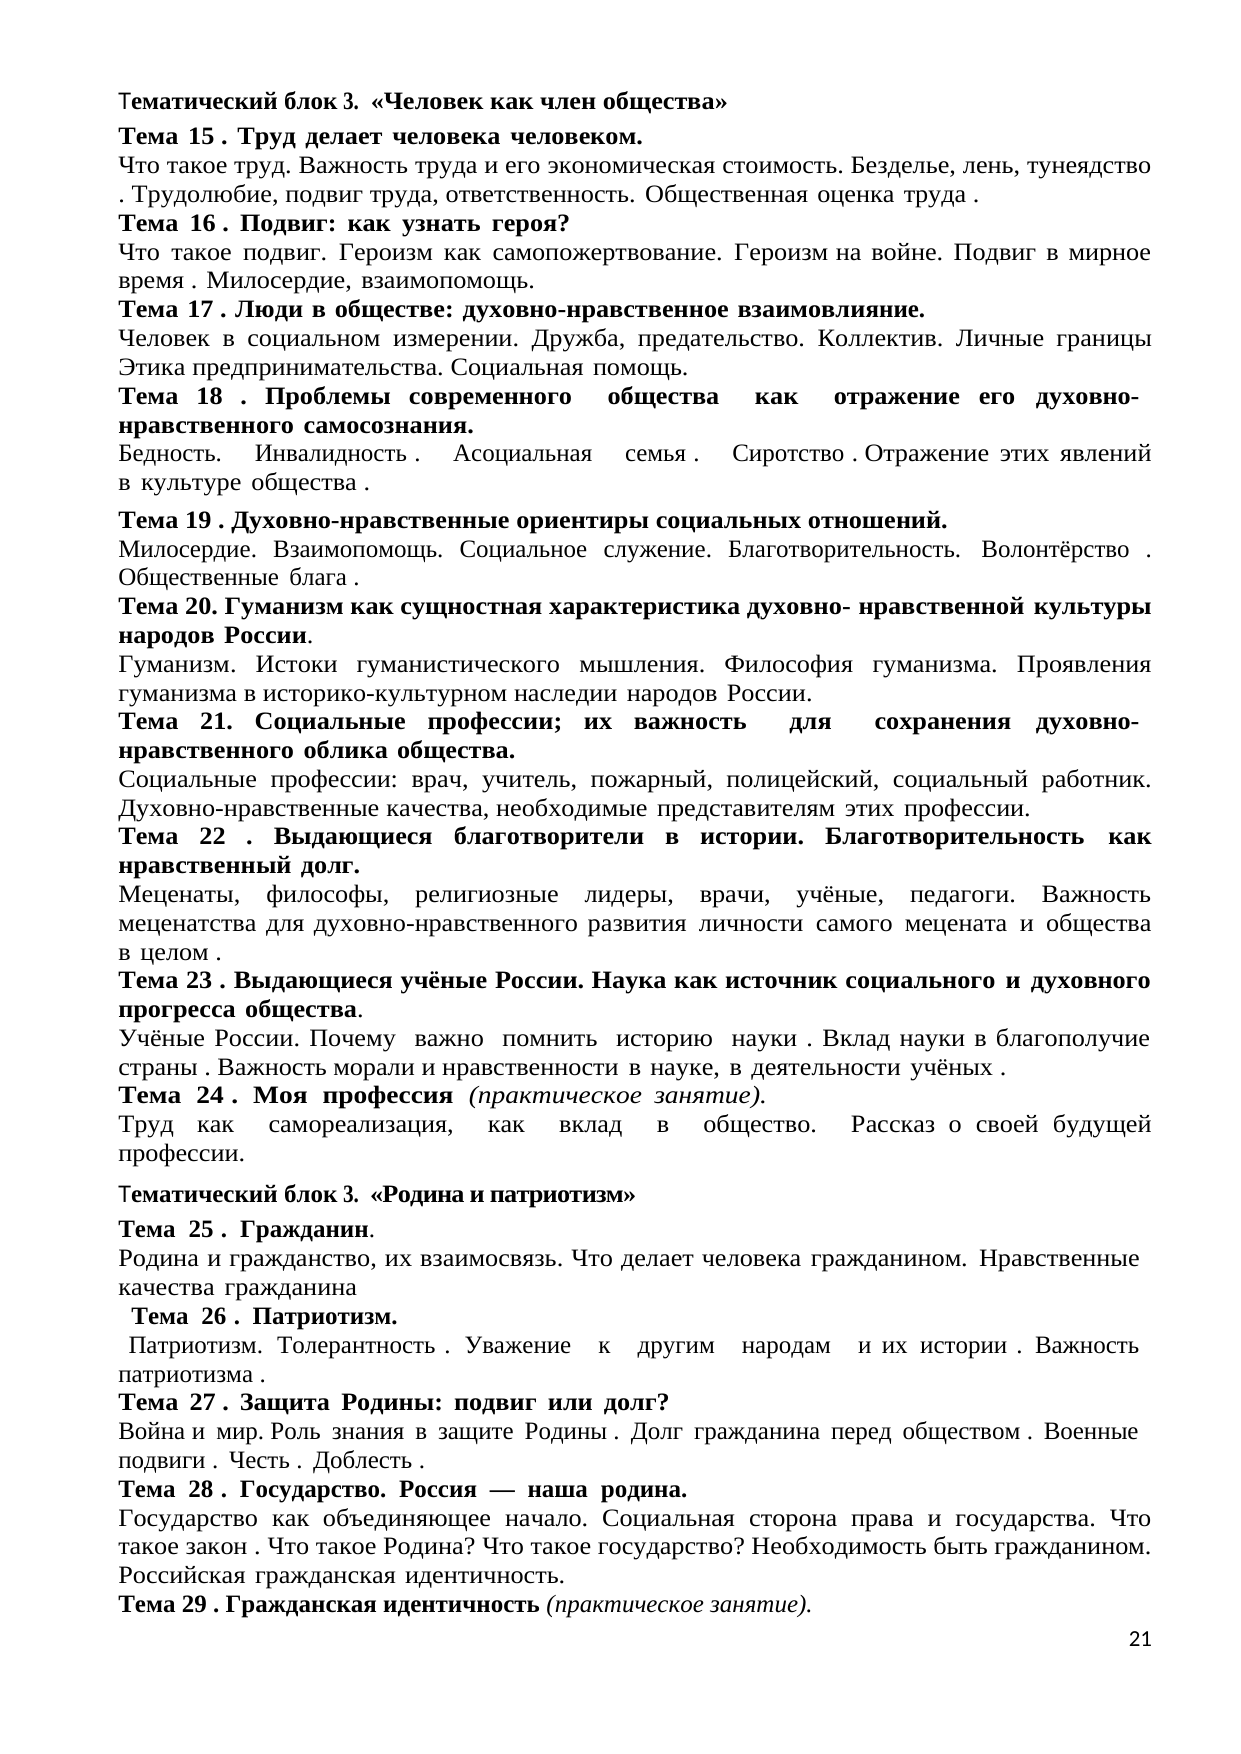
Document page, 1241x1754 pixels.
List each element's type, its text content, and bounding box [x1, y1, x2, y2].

text Война и мир. Роль знания в защите Родины . Долг гражданина перед обществом . Военные подвиги . Честь . Доблесть . [118, 1416, 1139, 1474]
text Социальные профессии: врач, учитель, пожарный, полицейский, социальный работник. Духовно-нравственные качества, необходимые представителям этих профессии. [118, 764, 1152, 821]
text Труд как самореализация, как вклад в общество. Рассказ о своей будущей профессии. [118, 1109, 1152, 1167]
text Гуманизм. Истоки гуманистического мышления. Философия гуманизма. Проявления гуманизма в историко-культурном наследии народов России. [118, 649, 1152, 706]
text Тема 22 . Выдающиеся благотворители в истории. Благотворительность как нравственный долг. [118, 821, 1152, 879]
text Тема 23 . Выдающиеся учёные России. Наука как источник социального и духовного прогресса общества. [118, 965, 1152, 1023]
text Тема 25 . Гражданин. [118, 1214, 1152, 1243]
text Тема 29 . Гражданская идентичность (практическое занятие). [118, 1589, 1152, 1618]
text Что такое труд. Важность труда и его экономическая стоимость. Безделье, лень, тунеядство . Трудолюбие, подвиг труда, ответственность. Общественная оценка труда . [118, 150, 1152, 208]
text Родина и гражданство, их взаимосвязь. Что делает человека гражданином. Нравственные качества гражданина [118, 1243, 1139, 1301]
text Бедность. Инвалидность . Асоциальная семья . Сиротство . Отражение этих явлений в культуре общества . [118, 438, 1152, 496]
text Тема 27 . Защита Родины: подвиг или долг? [118, 1387, 1152, 1416]
text Тематический блок 3. «Родина и патриотизм» [118, 1182, 1152, 1208]
text Что такое подвиг. Героизм как самопожертвование. Героизм на войне. Подвиг в мирное время . Милосердие, взаимопомощь. [118, 237, 1152, 294]
text Тема 26 . Патриотизм. [118, 1301, 1139, 1329]
text Тема 21. Социальные профессии; их важность для сохранения духовно-нравственного облика общества. [118, 706, 1139, 764]
text Тема 20. Гуманизм как сущностная характеристика духовно- нравственной культуры народов России. [118, 591, 1152, 649]
text Тема 28 . Государство. Россия — наша родина. [118, 1474, 1152, 1503]
text Тема 15 . Труд делает человека человеком. [118, 121, 1152, 150]
text Учёные России. Почему важно помнить историю науки . Вклад науки в благополучие страны . Важность морали и нравственности в науке, в деятельности учёных . [118, 1023, 1152, 1080]
text Патриотизм. Толерантность . Уважение к другим народам и их истории . Важность патриотизма . [118, 1330, 1139, 1387]
text Тема 18 . Проблемы современного общества как отражение его духовно-нравственного самосознания. [118, 381, 1139, 438]
text Государство как объединяющее начало. Социальная сторона права и государства. Что такое закон . Что такое Родина? Что такое государство? Необходимость быть гражданином. Российская гражданская идентичность. [118, 1503, 1152, 1589]
text Тема 19 . Духовно-нравственные ориентиры социальных отношений. [118, 505, 1139, 534]
text Меценаты, философы, религиозные лидеры, врачи, учёные, педагоги. Важность меценатства для духовно-нравственного развития личности самого мецената и общества в целом . [118, 879, 1152, 965]
text Человек в социальном измерении. Дружба, предательство. Коллектив. Личные границы Этика предпринимательства. Социальная помощь. [118, 323, 1152, 381]
text Милосердие. Взаимопомощь. Социальное служение. Благотворительность. Волонтёрство . Общественные блага . [118, 534, 1152, 591]
text Тематический блок 3. «Человек как член общества» [118, 89, 1152, 115]
text Тема 16 . Подвиг: как узнать героя? [118, 208, 1152, 236]
text Тема 17 . Люди в обществе: духовно-нравственное взаимовлияние. [118, 294, 1152, 323]
text Тема 24 . Моя профессия (практическое занятие). [118, 1080, 1152, 1109]
